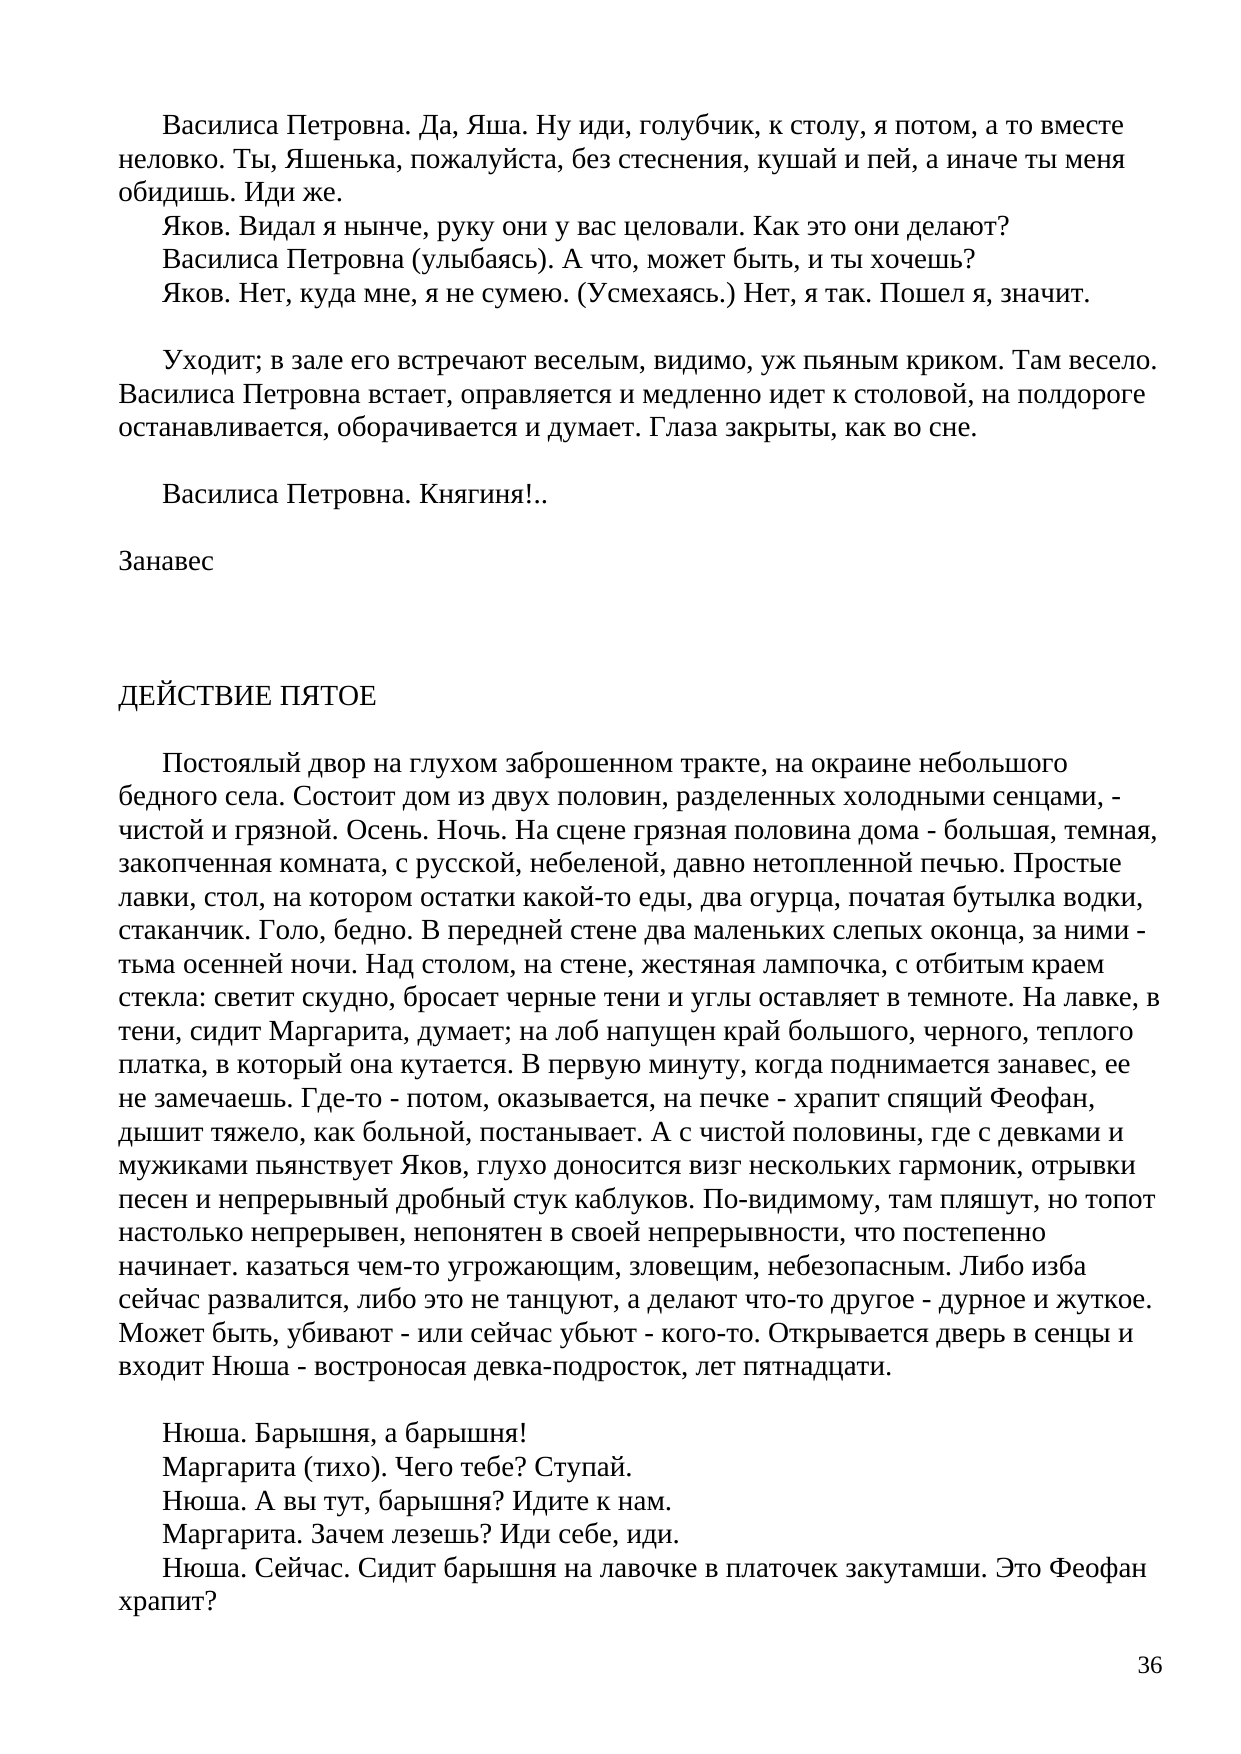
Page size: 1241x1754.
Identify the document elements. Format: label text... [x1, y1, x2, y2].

text Нюша. А вы тут, барышня? Идите к нам. [118, 1483, 1162, 1516]
text Постоялый двор на глухом заброшенном тракте, на окраине небольшого бедного села. Состоит дом из двух половин, разделенных холодными сенцами, - чистой и грязной. Осень. Ночь. На сцене грязная половина дома - большая, темная, закопченная комната, с русской, небеленой, давно нетопленной печью. Простые лавки, стол, на котором остатки какой-то еды, два огурца, початая бутылка водки, стаканчик. Голо, бедно. В передней стене два маленьких слепых оконца, за ними - тьма осенней ночи. Над столом, на стене, жестяная лампочка, с отбитым краем стекла: светит скудно, бросает черные тени и углы оставляет в темноте. На лавке, в тени, сидит Маргарита, думает; на лоб напущен край большого, черного, теплого платка, в который она кутается. В первую минуту, когда поднимается занавес, ее не замечаешь. Где-то - потом, оказывается, на печке - храпит спящий Феофан, дышит тяжело, как больной, постанывает. А с чистой половины, где с девками и мужиками пьянствует Яков, глухо доносится визг нескольких гармоник, отрывки песен и непрерывный дробный стук каблуков. По-видимому, там пляшут, но топот настолько непрерывен, непонятен в своей непрерывности, что постепенно начинает. казаться чем-то угрожающим, зловещим, небезопасным. Либо изба сейчас развалится, либо это не танцуют, а делают что-то другое - дурное и жуткое. Может быть, убивают - или сейчас убьют - кого-то. Открывается дверь в сенцы и входит Нюша - востроносая девка-подросток, лет пятнадцати. [118, 745, 1162, 1382]
text Маргарита (тихо). Чего тебе? Ступай. [118, 1449, 1162, 1483]
text Нюша. Барышня, а барышня! [118, 1416, 1162, 1449]
text ДЕЙСТВИЕ ПЯТОЕ [118, 678, 1162, 711]
text Уходит; в зале его встречают веселым, видимо, уж пьяным криком. Там весело. Василиса Петровна встает, оправляется и медленно идет к столовой, на полдороге останавливается, оборачивается и думает. Глаза закрыты, как во сне. [118, 342, 1162, 443]
text Яков. Нет, куда мне, я не сумею. (Усмехаясь.) Нет, я так. Пошел я, значит. [118, 275, 1162, 309]
text Яков. Видал я нынче, руку они у вас целовали. Как это они делают? [118, 208, 1162, 242]
text Маргарита. Зачем лезешь? Иди себе, иди. [118, 1516, 1162, 1550]
text Василиса Петровна (улыбаясь). А что, может быть, и ты хочешь? [118, 242, 1162, 275]
text Василиса Петровна. Княгиня!.. [118, 476, 1162, 510]
text Занавес [118, 543, 1162, 577]
text Василиса Петровна. Да, Яша. Ну иди, голубчик, к столу, я потом, а то вместе неловко. Ты, Яшенька, пожалуйста, без стеснения, кушай и пей, а иначе ты меня обидишь. Иди же. [118, 107, 1162, 208]
text Нюша. Сейчас. Сидит барышня на лавочке в платочек закутамши. Это Феофан храпит? [118, 1550, 1162, 1617]
